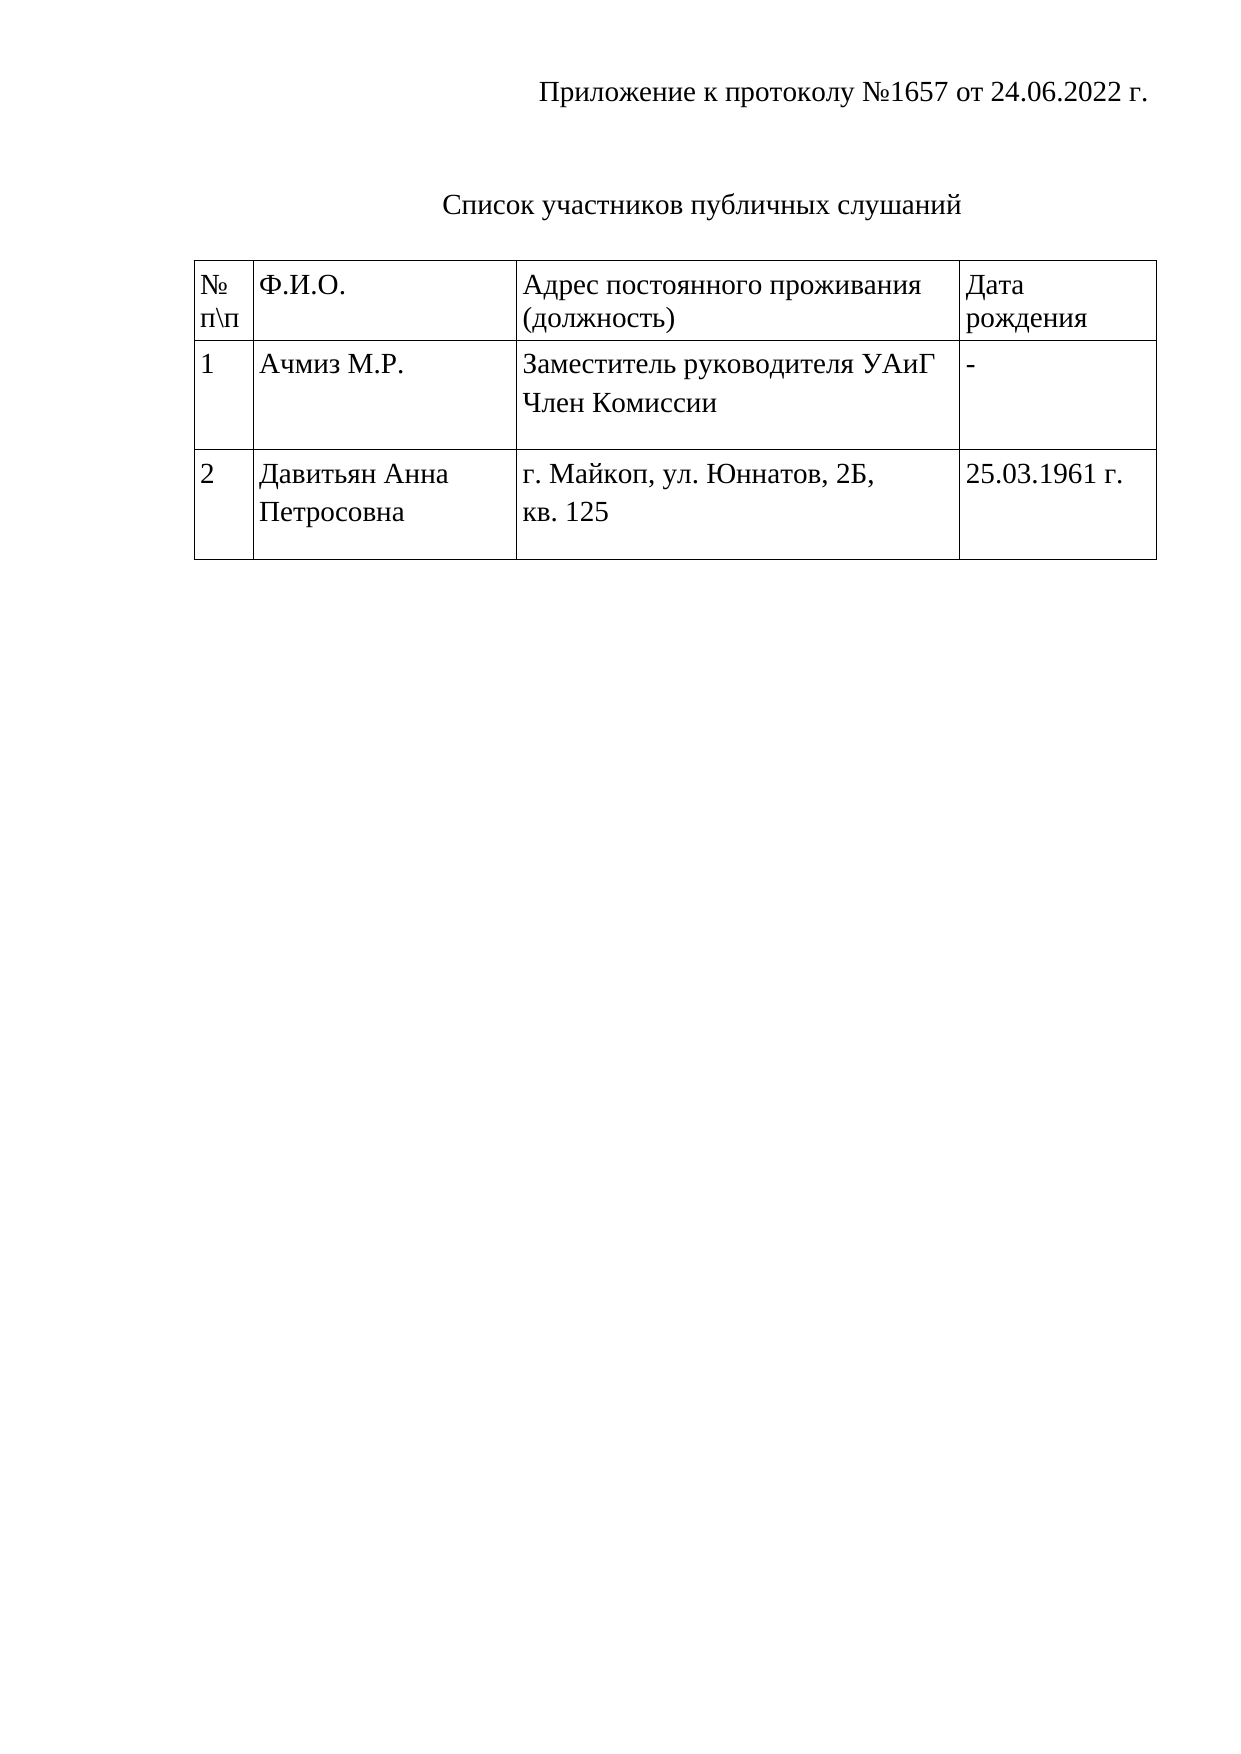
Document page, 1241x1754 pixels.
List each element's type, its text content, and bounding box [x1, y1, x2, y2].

table_cell 1 [195, 341, 253, 449]
table_cell 25.03.1961 г. [960, 450, 1156, 558]
table_cell - [960, 341, 1156, 449]
text Список участников публичных слушаний [177, 187, 1152, 221]
table_header № п\п [195, 261, 253, 340]
table_header Дата рождения [960, 261, 1156, 340]
table_cell Заместитель руководителя УАиГ Член Комиссии [517, 341, 959, 449]
table_header Ф.И.О. [254, 261, 516, 340]
table_cell г. Майкоп, ул. Юннатов, 2Б, кв. 125 [517, 450, 959, 558]
table_cell Ачмиз М.Р. [254, 341, 516, 449]
table_cell 2 [195, 450, 253, 558]
table_header Адрес постоянного проживания (должность) [517, 261, 959, 340]
text Приложение к протоколу №1657 от 24.06.2022 г. [502, 74, 1152, 107]
table_cell Давитьян Анна Петросовна [254, 450, 516, 558]
